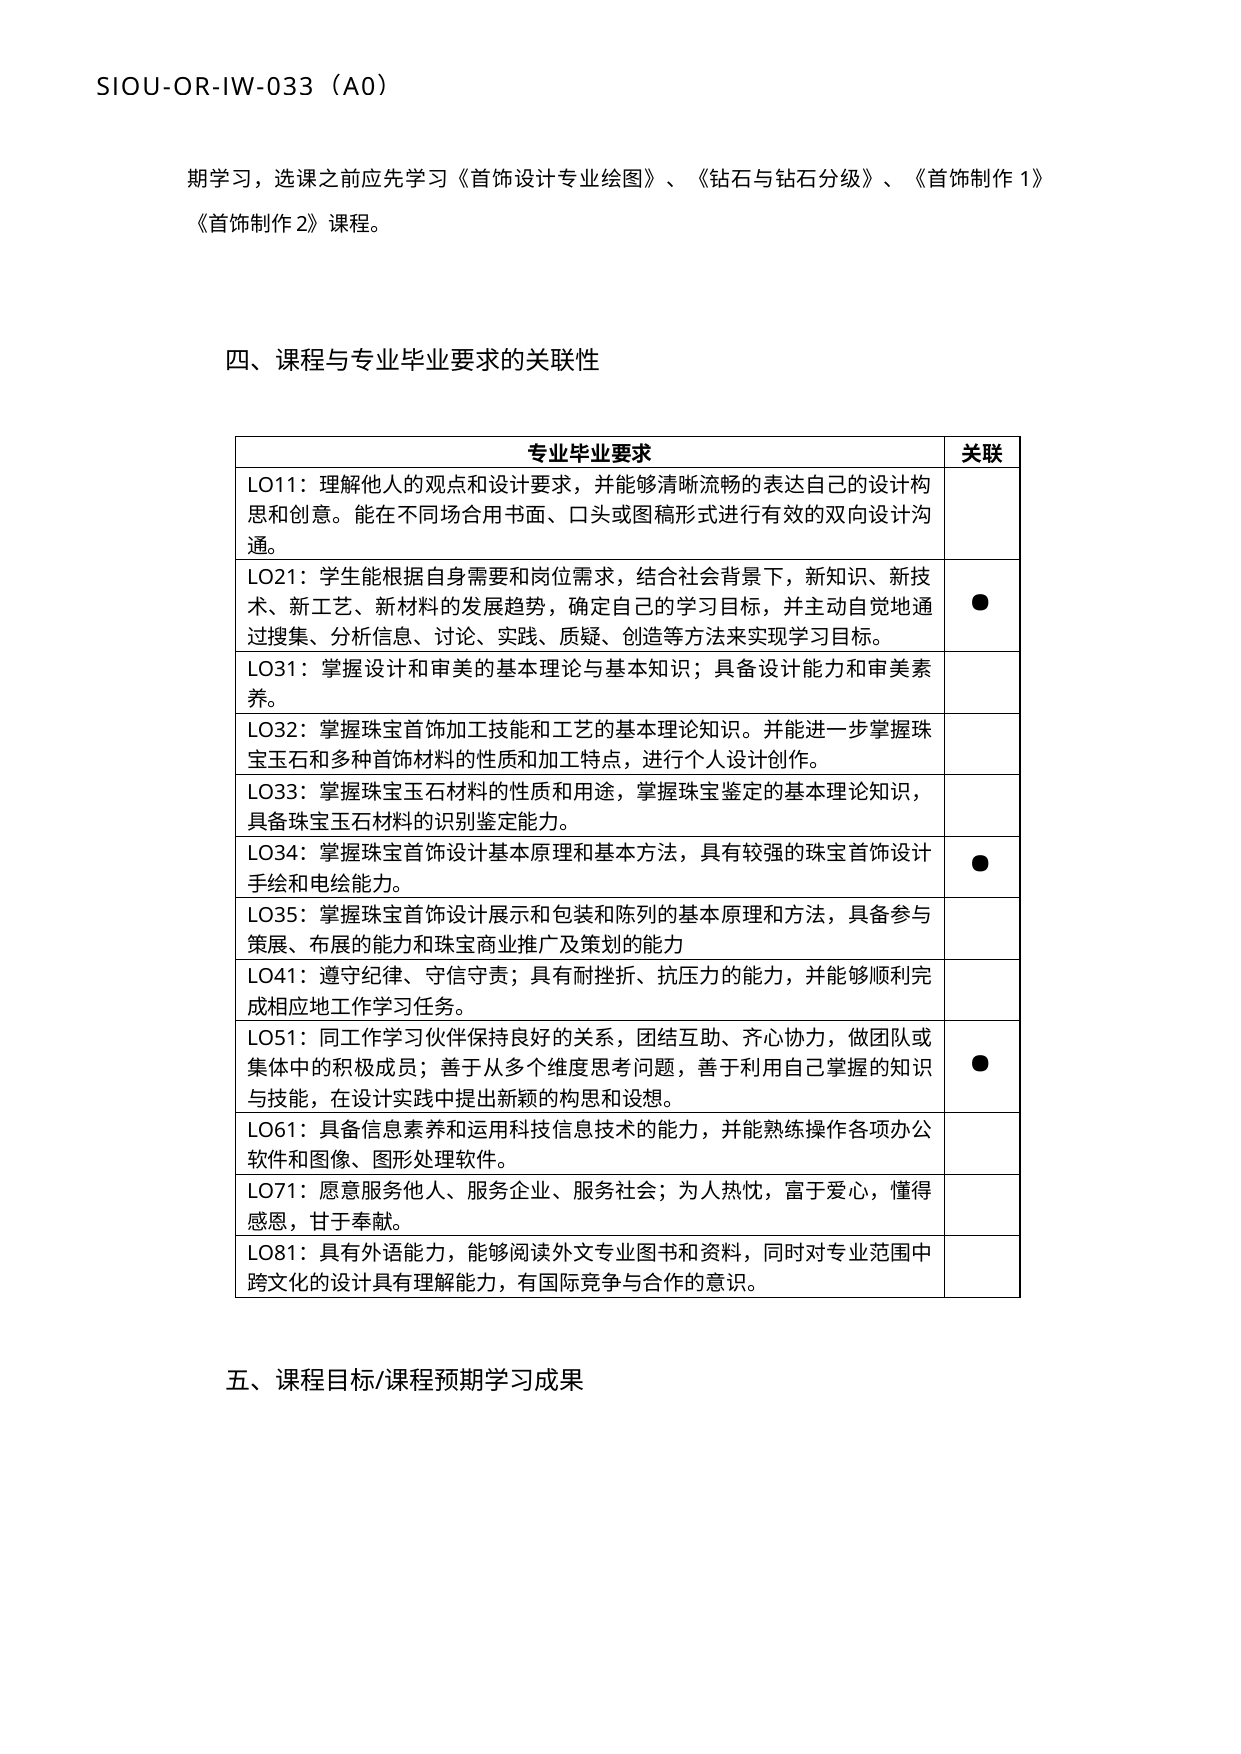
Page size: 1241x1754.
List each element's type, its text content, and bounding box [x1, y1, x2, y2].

table_cell [945, 714, 1019, 774]
table_cell LO51：同工作学习伙伴保持良好的关系，团结互助、齐心协力，做团队或集体中的积极成员；善于从多个维度思考问题，善于利用自己掌握的知识与技能，在设计实践中提出新颖的构思和设想。 [236, 1021, 944, 1112]
table_cell [945, 960, 1019, 1020]
table_cell [945, 652, 1019, 712]
table_cell [945, 1175, 1019, 1235]
table_cell LO35：掌握珠宝首饰设计展示和包装和陈列的基本原理和方法，具备参与策展、布展的能力和珠宝商业推广及策划的能力 [236, 898, 944, 959]
table_cell [945, 837, 1019, 897]
list 课程与专业毕业要求的关联性 [187, 326, 1053, 391]
table_cell LO32：掌握珠宝首饰加工技能和工艺的基本理论知识。并能进一步掌握珠宝玉石和多种首饰材料的性质和加工特点，进行个人设计创作。 [236, 714, 944, 774]
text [187, 162, 1053, 238]
table_cell [945, 1021, 1019, 1112]
table_cell LO41：遵守纪律、守信守责；具有耐挫折、抗压力的能力，并能够顺利完成相应地工作学习任务。 [236, 960, 944, 1020]
table_header 关联 [945, 437, 1019, 467]
table_cell LO81：具有外语能力，能够阅读外文专业图书和资料，同时对专业范围中跨文化的设计具有理解能力，有国际竞争与合作的意识。 [236, 1236, 944, 1297]
table_cell [945, 775, 1019, 836]
table_cell LO11：理解他人的观点和设计要求，并能够清晰流畅的表达自己的设计构思和创意。能在不同场合用书面、口头或图稿形式进行有效的双向设计沟通。 [236, 468, 944, 559]
table_cell LO61：具备信息素养和运用科技信息技术的能力，并能熟练操作各项办公软件和图像、图形处理软件。 [236, 1113, 944, 1173]
text 五、课程目标/课程预期学习成果 [187, 456, 1053, 1411]
table_cell [945, 560, 1019, 651]
table_cell [945, 898, 1019, 959]
table_cell LO31：掌握设计和审美的基本理论与基本知识；具备设计能力和审美素养。 [236, 652, 944, 712]
table_cell [945, 1236, 1019, 1297]
table_cell [945, 1113, 1019, 1173]
table_cell LO21：学生能根据自身需要和岗位需求，结合社会背景下，新知识、新技术、新工艺、新材料的发展趋势，确定自己的学习目标，并主动自觉地通过搜集、分析信息、讨论、实践、质疑、创造等方法来实现学习目标。 [236, 560, 944, 651]
table_cell [945, 468, 1019, 559]
table_header 专业毕业要求 [236, 437, 944, 467]
table_cell LO71：愿意服务他人、服务企业、服务社会；为人热忱，富于爱心，懂得感恩，甘于奉献。 [236, 1175, 944, 1235]
table_cell LO34：掌握珠宝首饰设计基本原理和基本方法，具有较强的珠宝首饰设计手绘和电绘能力。 [236, 837, 944, 897]
table_cell LO33：掌握珠宝玉石材料的性质和用途，掌握珠宝鉴定的基本理论知识，具备珠宝玉石材料的识别鉴定能力。 [236, 775, 944, 836]
